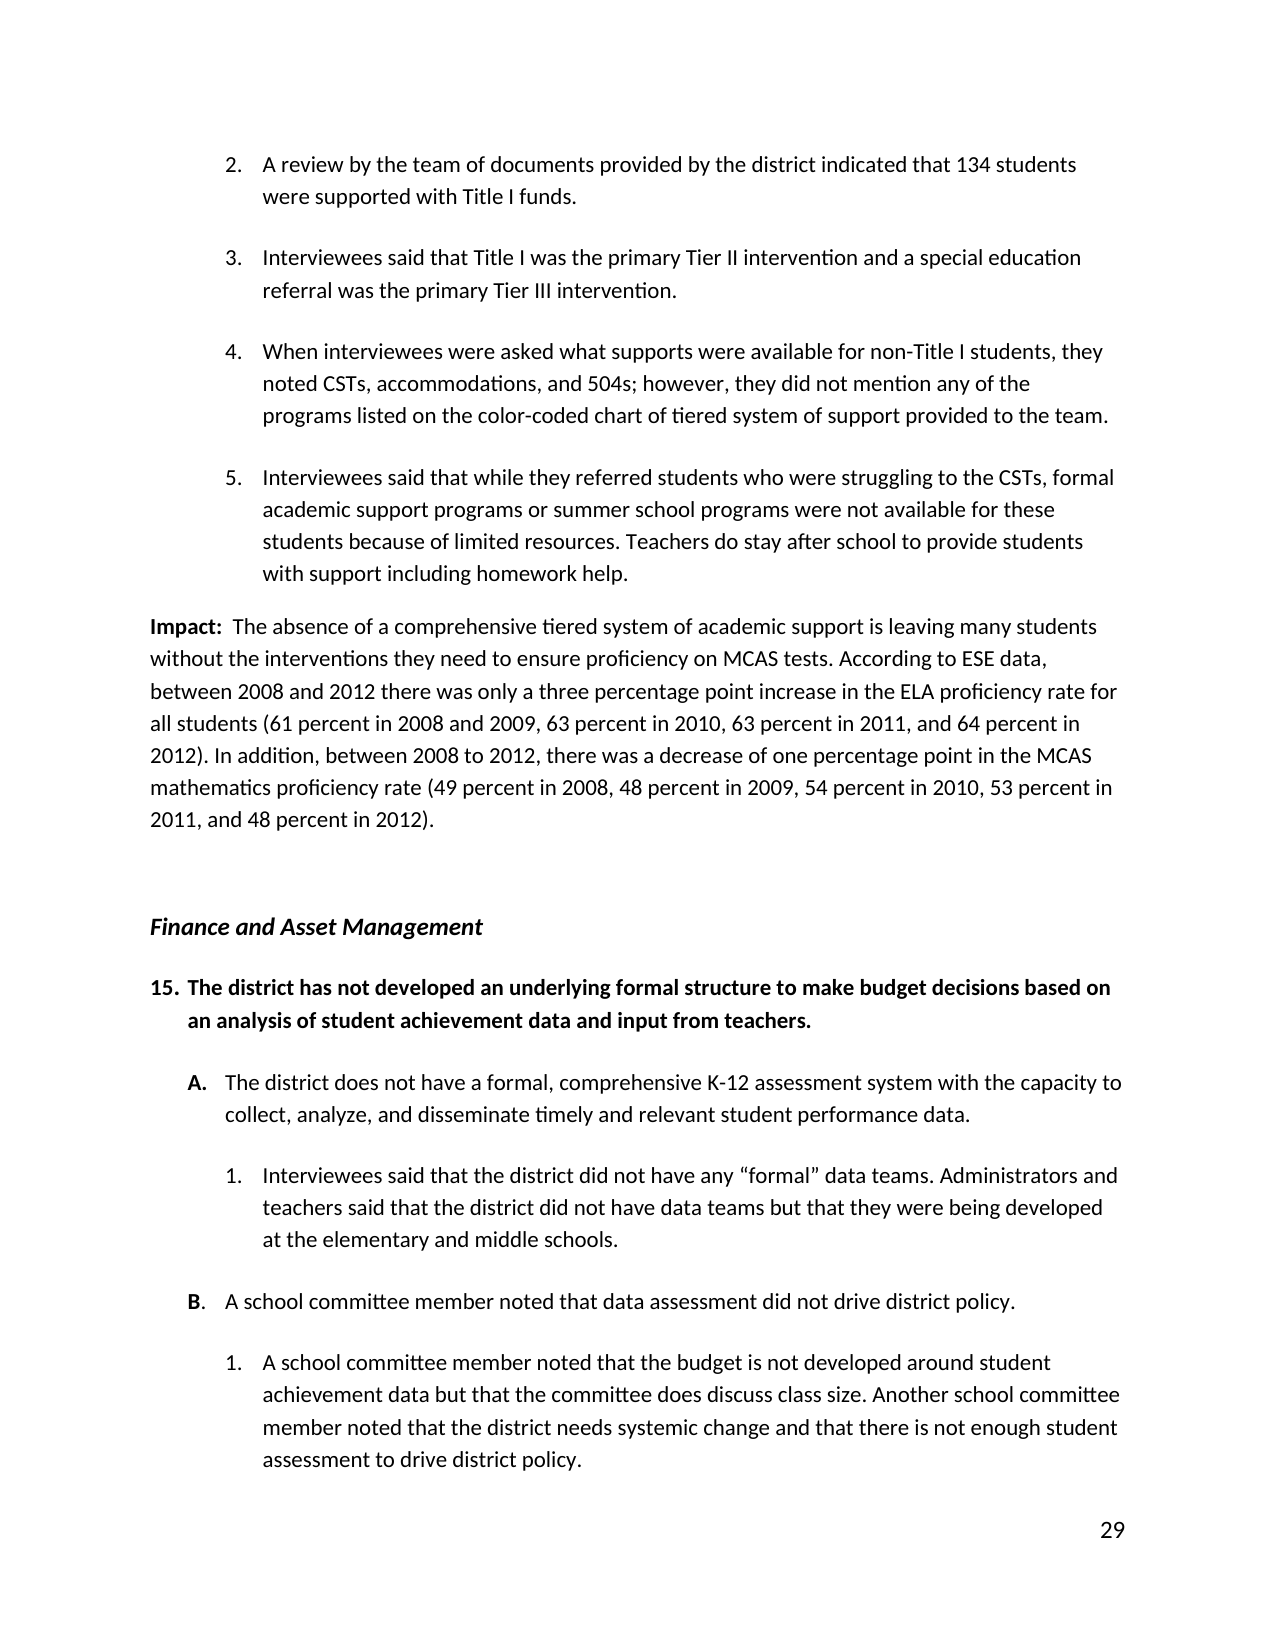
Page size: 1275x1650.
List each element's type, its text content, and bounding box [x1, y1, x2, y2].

text Impact: The absence of a comprehensive tiered system of academic support is leaving many students without the interventions they need to ensure proficiency on MCAS tests. According to ESE data, between 2008 and 2012 there was only a three percentage point increase in the ELA proficiency rate for all students (61 percent in 2008 and 2009, 63 percent in 2010, 63 percent in 2011, and 64 percent in 2012). In addition, between 2008 to 2012, there was a decrease of one percentage point in the MCAS mathematics proficiency rate (49 percent in 2008, 48 percent in 2009, 54 percent in 2010, 53 percent in 2011, and 48 percent in 2012). [150, 612, 1125, 833]
text 4. When interviewees were asked what supports were available for non-Title I students, they noted CSTs, accommodations, and 504s; however, they did not mention any of the programs listed on the color-coded chart of tiered system of support provided to the team. [150, 337, 1125, 429]
text 2. A review by the team of documents provided by the district indicated that 134 students were supported with Title I funds. [150, 150, 1125, 210]
text 1. Interviewees said that the district did not have any “formal” data teams. Administrators and teachers said that the district did not have data teams but that they were being developed at the elementary and middle schools. [150, 1161, 1125, 1253]
text 5. Interviewees said that while they referred students who were struggling to the CSTs, formal academic support programs or summer school programs were not available for these students because of limited resources. Teachers do stay after school to provide students with support including homework help. [150, 463, 1125, 587]
text 15. The district has not developed an underlying formal structure to make budget decisions based on an analysis of student achievement data and input from teachers. [150, 972, 1125, 1034]
text 1. A school committee member noted that the budget is not developed around student achievement data but that the committee does discuss class size. Another school committee member noted that the district needs systemic change and that there is not enough student assessment to drive district policy. [150, 1348, 1125, 1473]
text B. A school committee member noted that data assessment did not drive district policy. [150, 1287, 1125, 1315]
text 3. Interviewees said that Title I was the primary Tier II intervention and a special education referral was the primary Tier III intervention. [150, 243, 1125, 304]
text A. The district does not have a formal, comprehensive K-12 assessment system with the capacity to collect, analyze, and disseminate timely and relevant student performance data. [150, 1068, 1125, 1128]
text Finance and Asset Management [150, 912, 1125, 942]
